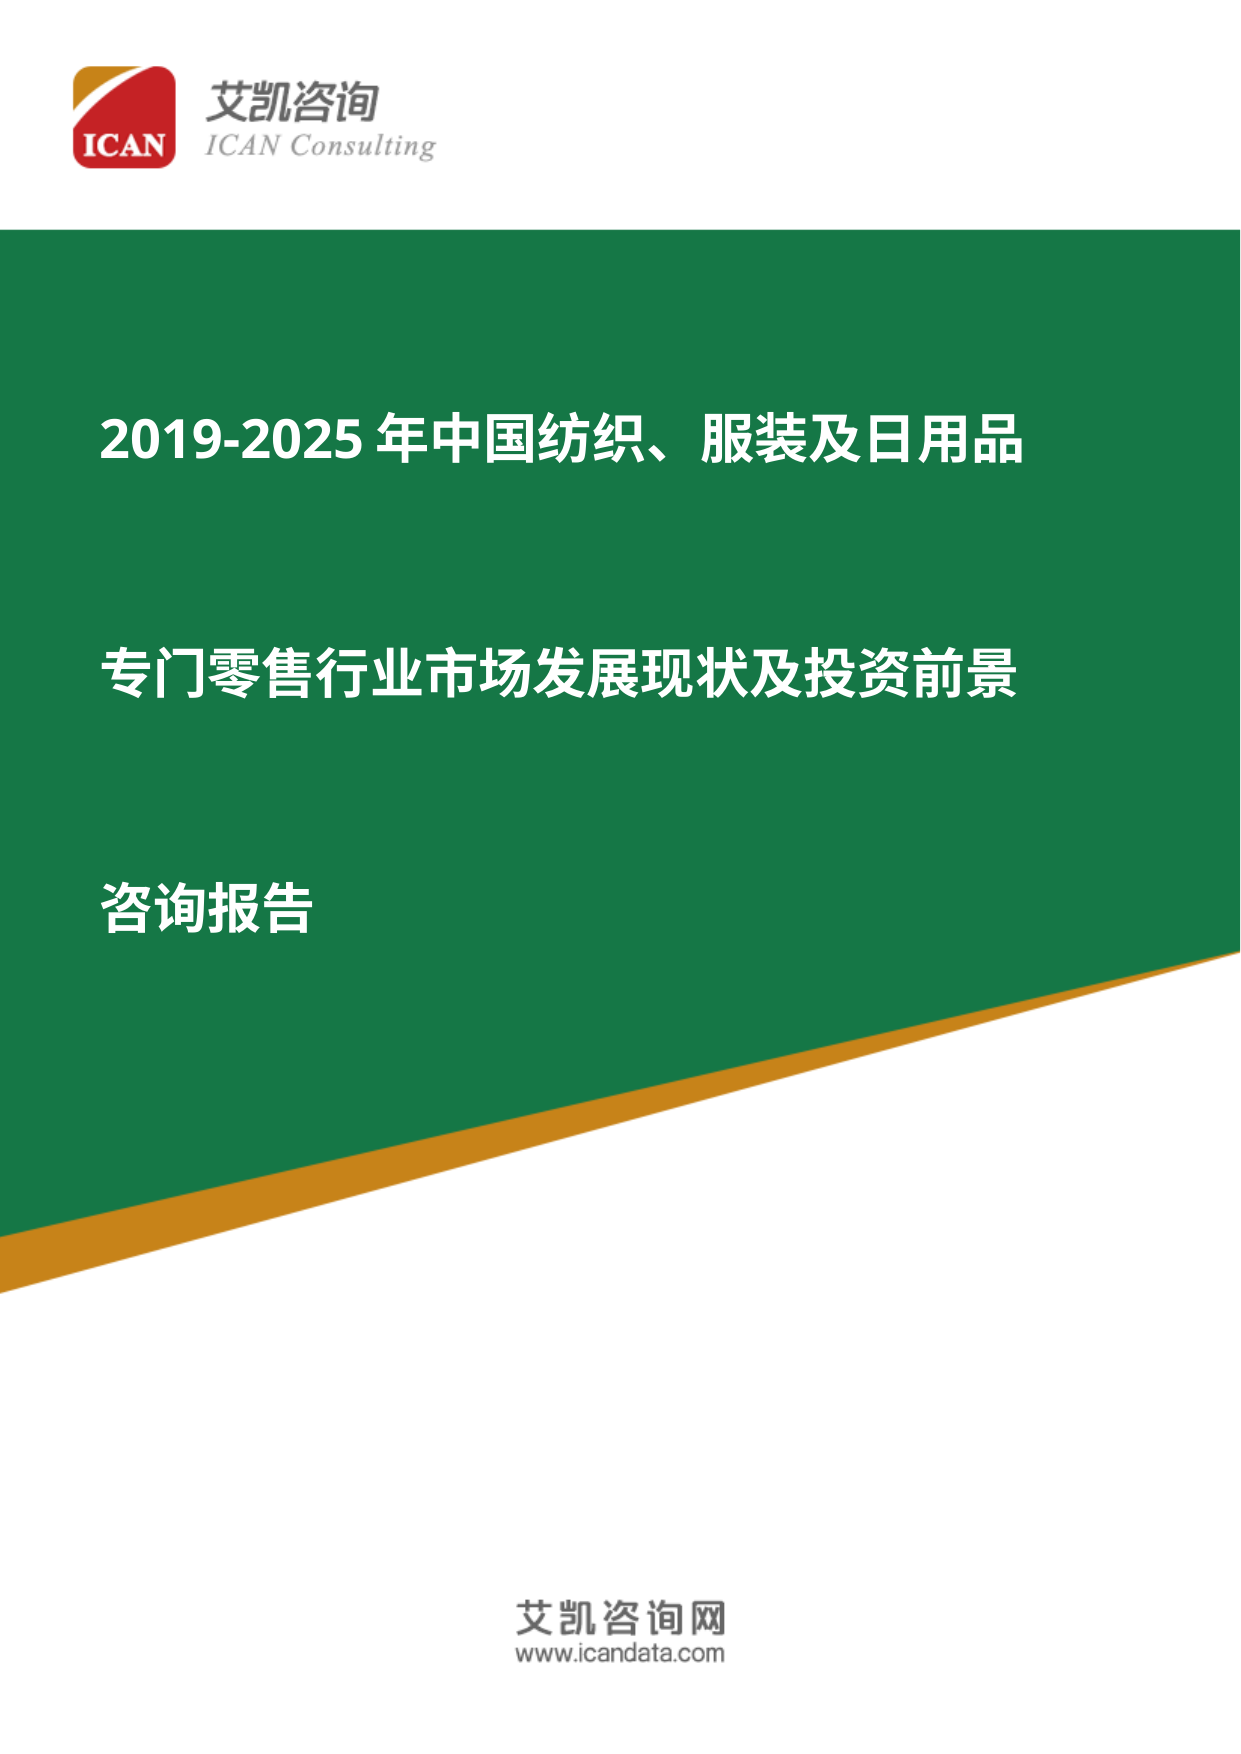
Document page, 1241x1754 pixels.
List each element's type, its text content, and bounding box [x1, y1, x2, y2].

picture [0, 5, 1241, 1754]
subtitle 2019-2025年中国纺织、服装及日用品专门零售行业市场发展现状及投资前景咨询报告 [99, 386, 1053, 953]
